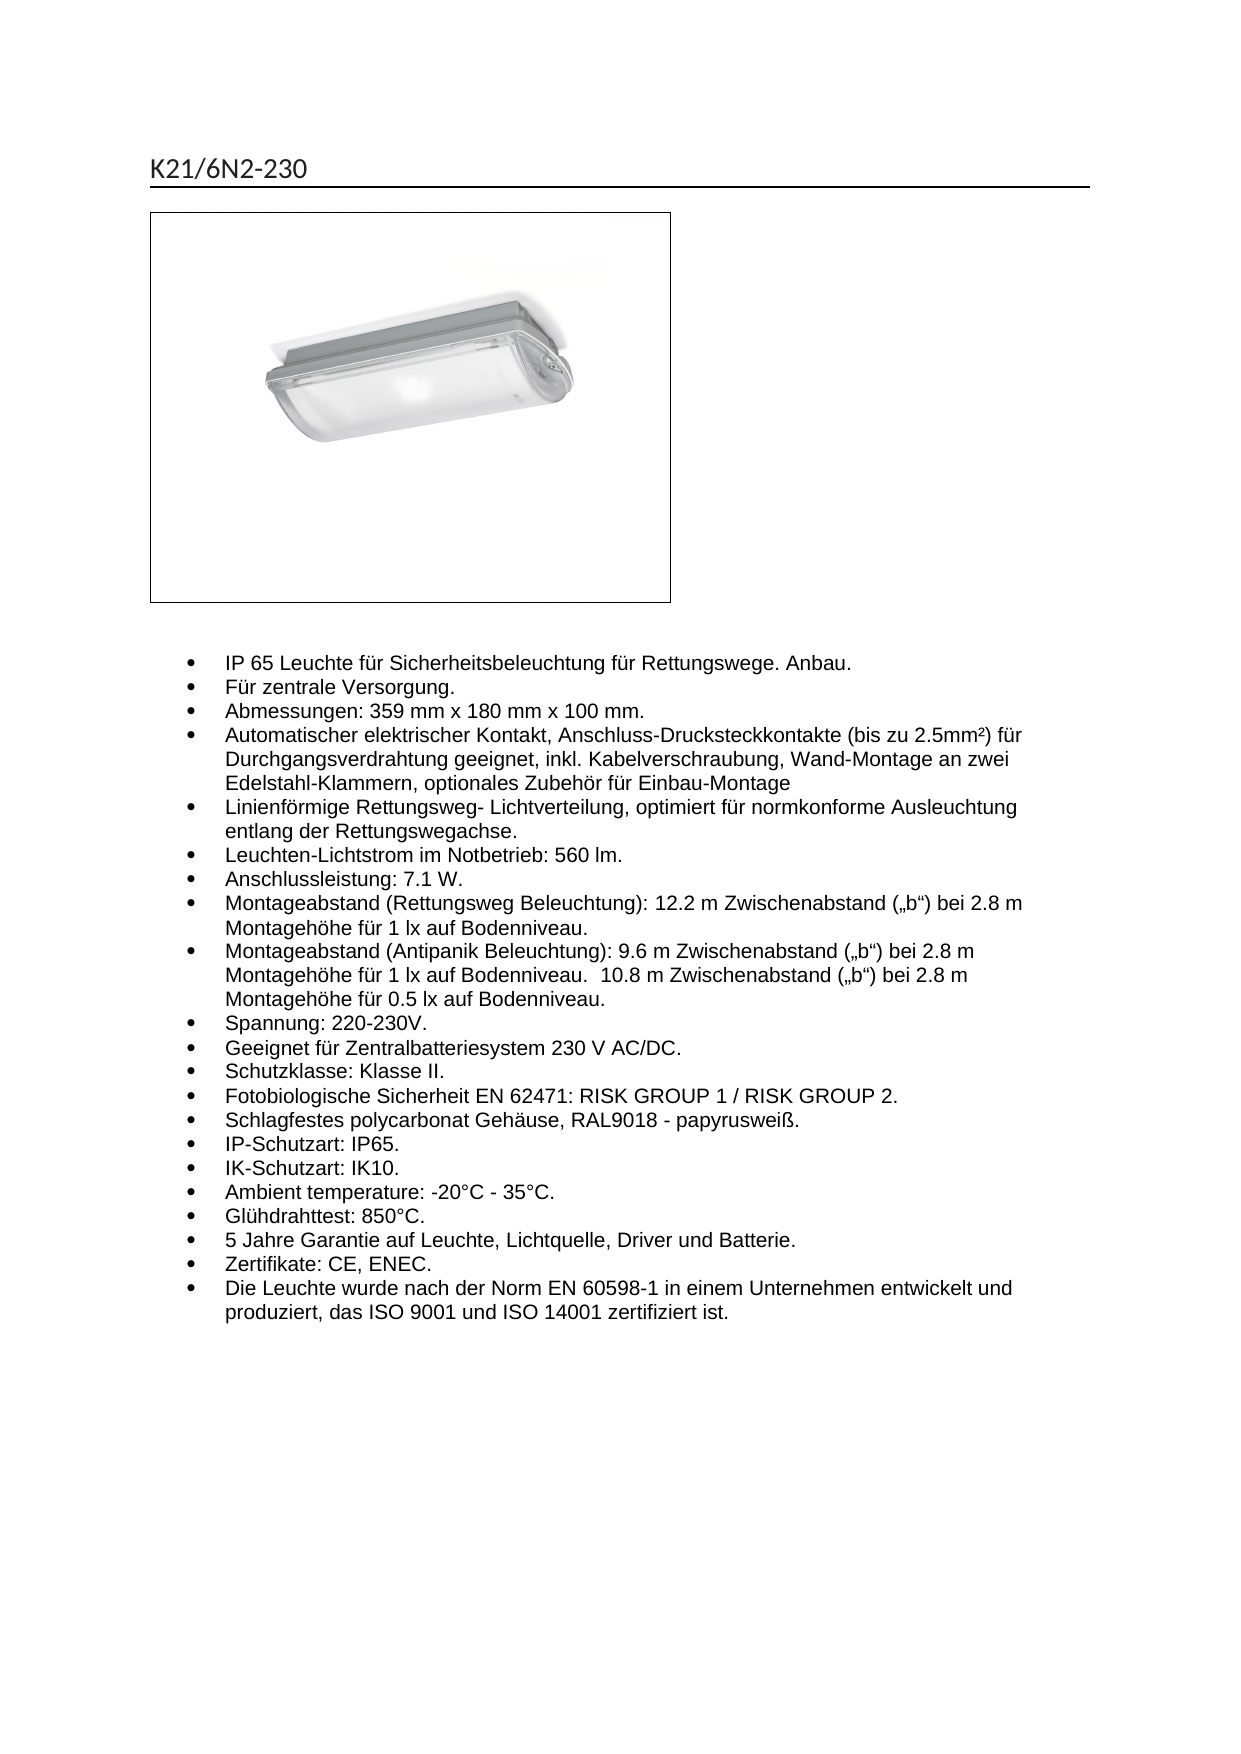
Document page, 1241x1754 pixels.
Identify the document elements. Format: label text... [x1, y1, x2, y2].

list Linienförmige Rettungsweg- Lichtverteilung, optimiert für normkonforme Ausleuchtung entlang der Rettungswegachse. [187, 795, 1090, 843]
list Für zentrale Versorgung. [187, 675, 1090, 699]
list Fotobiologische Sicherheit EN 62471: RISK GROUP 1 / RISK GROUP 2. [187, 1083, 1090, 1107]
list 5 Jahre Garantie auf Leuchte, Lichtquelle, Driver und Batterie. [187, 1228, 1090, 1252]
list IP-Schutzart: IP65. [187, 1132, 1090, 1156]
picture [151, 213, 670, 602]
list Anschlussleistung: 7.1 W. [187, 867, 1090, 891]
list Montageabstand (Antipanik Beleuchtung): 9.6 m Zwischenabstand („b“) bei 2.8 m Montagehöhe für 1 lx auf Bodenniveau. 10.8 m Zwischenabstand („b“) bei 2.8 m Montagehöhe für 0.5 lx auf Bodenniveau. [187, 939, 1090, 1011]
text K21/6N2-230 [150, 150, 1090, 186]
list IP 65 Leuchte für Sicherheitsbeleuchtung für Rettungswege. Anbau. [187, 651, 1090, 675]
list Leuchten-Lichtstrom im Notbetrieb: 560 lm. [187, 843, 1090, 867]
list Die Leuchte wurde nach der Norm EN 60598-1 in einem Unternehmen entwickelt und produziert, das ISO 9001 und ISO 14001 zertifiziert ist. [187, 1276, 1090, 1324]
list Glühdrahttest: 850°C. [187, 1204, 1090, 1228]
list Montageabstand (Rettungsweg Beleuchtung): 12.2 m Zwischenabstand („b“) bei 2.8 m Montagehöhe für 1 lx auf Bodenniveau. [187, 891, 1090, 939]
list Schutzklasse: Klasse II. [187, 1059, 1090, 1083]
list Schlagfestes polycarbonat Gehäuse, RAL9018 - papyrusweiß. [187, 1107, 1090, 1132]
list Geeignet für Zentralbatteriesystem 230 V AC/DC. [187, 1035, 1090, 1059]
list Automatischer elektrischer Kontakt, Anschluss-Drucksteckkontakte (bis zu 2.5mm²) für Durchgangsverdrahtung geeignet, inkl. Kabelverschraubung, Wand-Montage an zwei Edelstahl-Klammern, optionales Zubehör für Einbau-Montage [187, 723, 1090, 795]
list Zertifikate: CE, ENEC. [187, 1252, 1090, 1276]
list Ambient temperature: -20°C - 35°C. [187, 1180, 1090, 1204]
list IK-Schutzart: IK10. [187, 1156, 1090, 1180]
list Abmessungen: 359 mm x 180 mm x 100 mm. [187, 699, 1090, 723]
list Spannung: 220-230V. [187, 1011, 1090, 1035]
